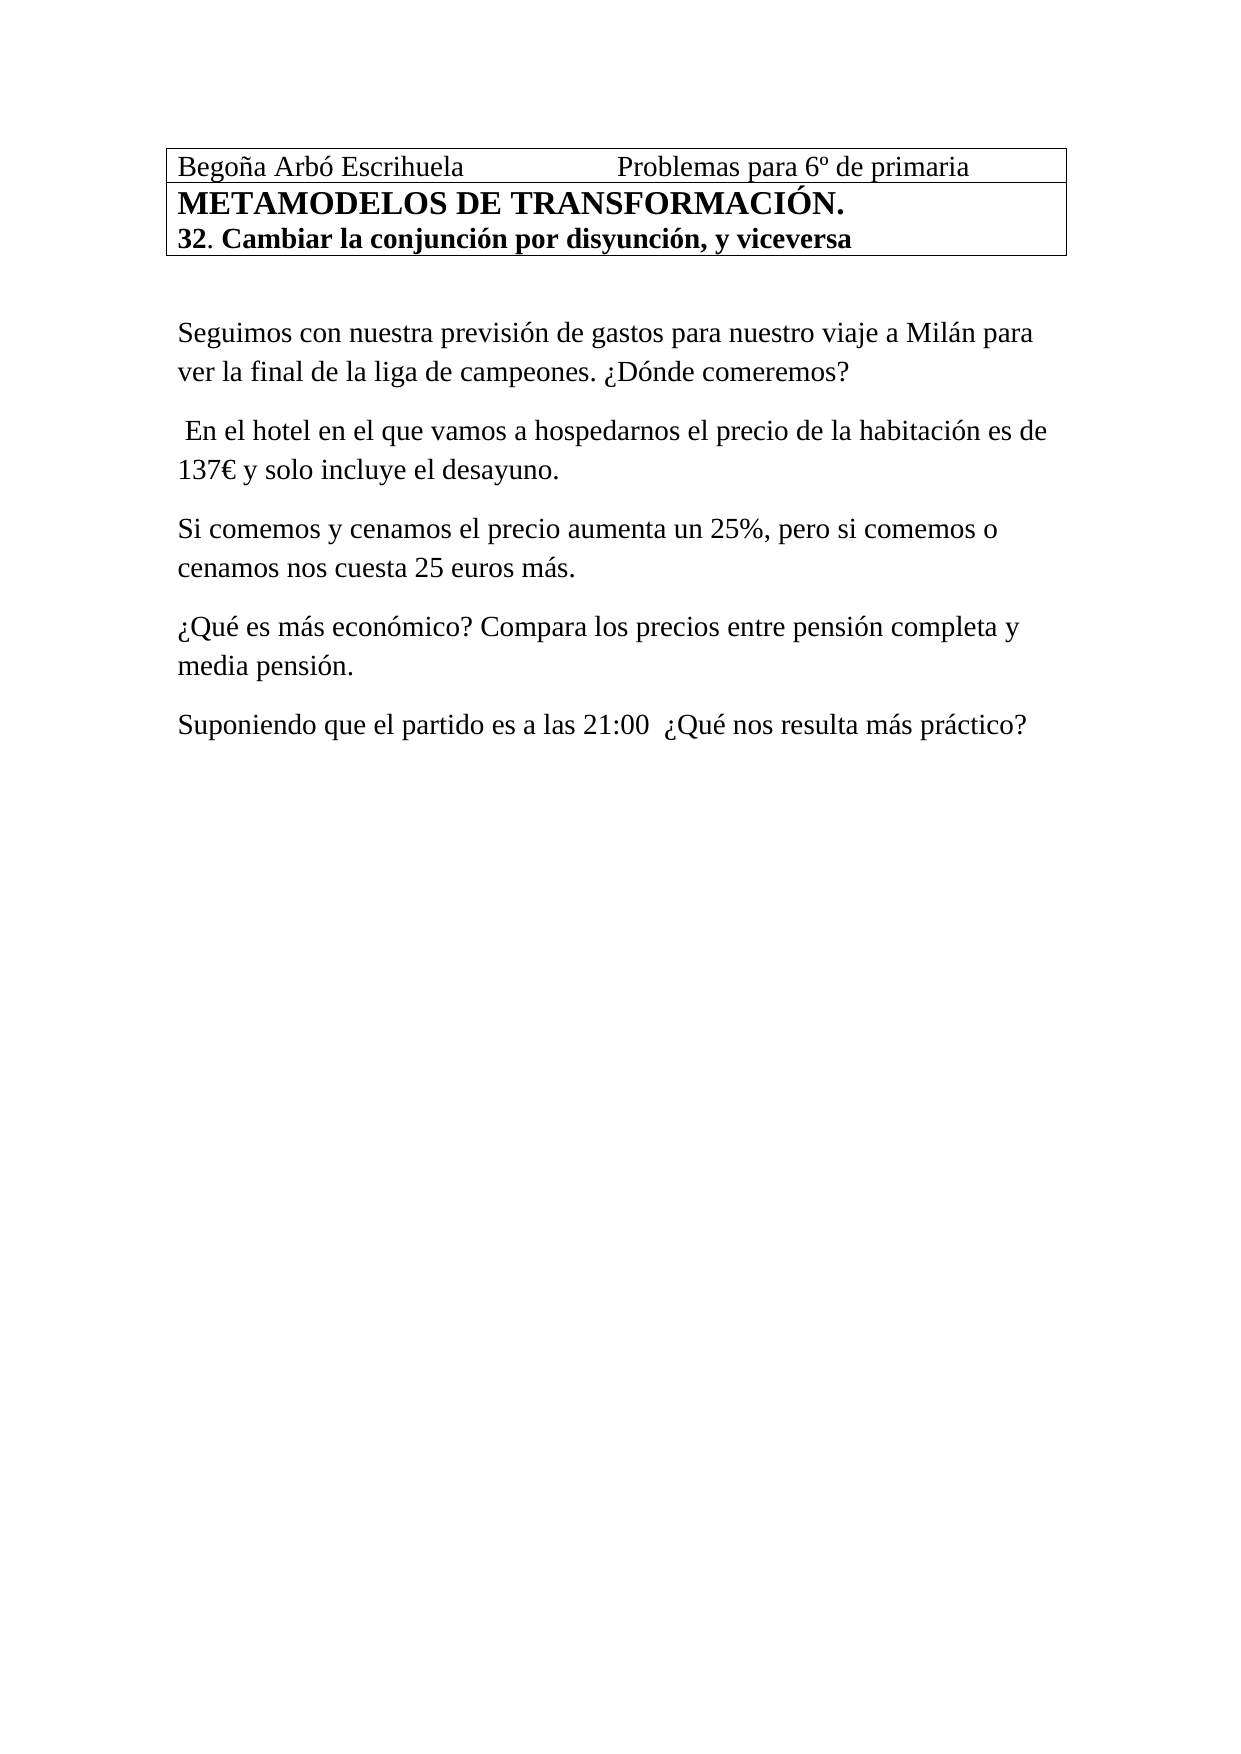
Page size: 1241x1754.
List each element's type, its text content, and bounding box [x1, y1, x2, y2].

text En el hotel en el que vamos a hospedarnos el precio de la habitación es de 137€ y solo incluye el desayuno. [177, 413, 1063, 486]
text Seguimos con nuestra previsión de gastos para nuestro viaje a Milán para ver la final de la liga de campeones. ¿Dónde comeremos? [177, 316, 1063, 388]
text Suponiendo que el partido es a las 21:00 ¿Qué nos resulta más práctico? [177, 707, 1063, 741]
text ¿Qué es más económico? Compara los precios entre pensión completa y media pensión. [177, 609, 1063, 681]
table_header Begoña Arbó Escrihuela Problemas para 6º de primaria [167, 149, 1066, 182]
table_cell METAMODELOS DE TRANSFORMACIÓN. 32. Cambiar la conjunción por disyunción, y viceversa [167, 183, 1066, 255]
text Si comemos y cenamos el precio aumenta un 25%, pero si comemos o cenamos nos cuesta 25 euros más. [177, 511, 1063, 583]
